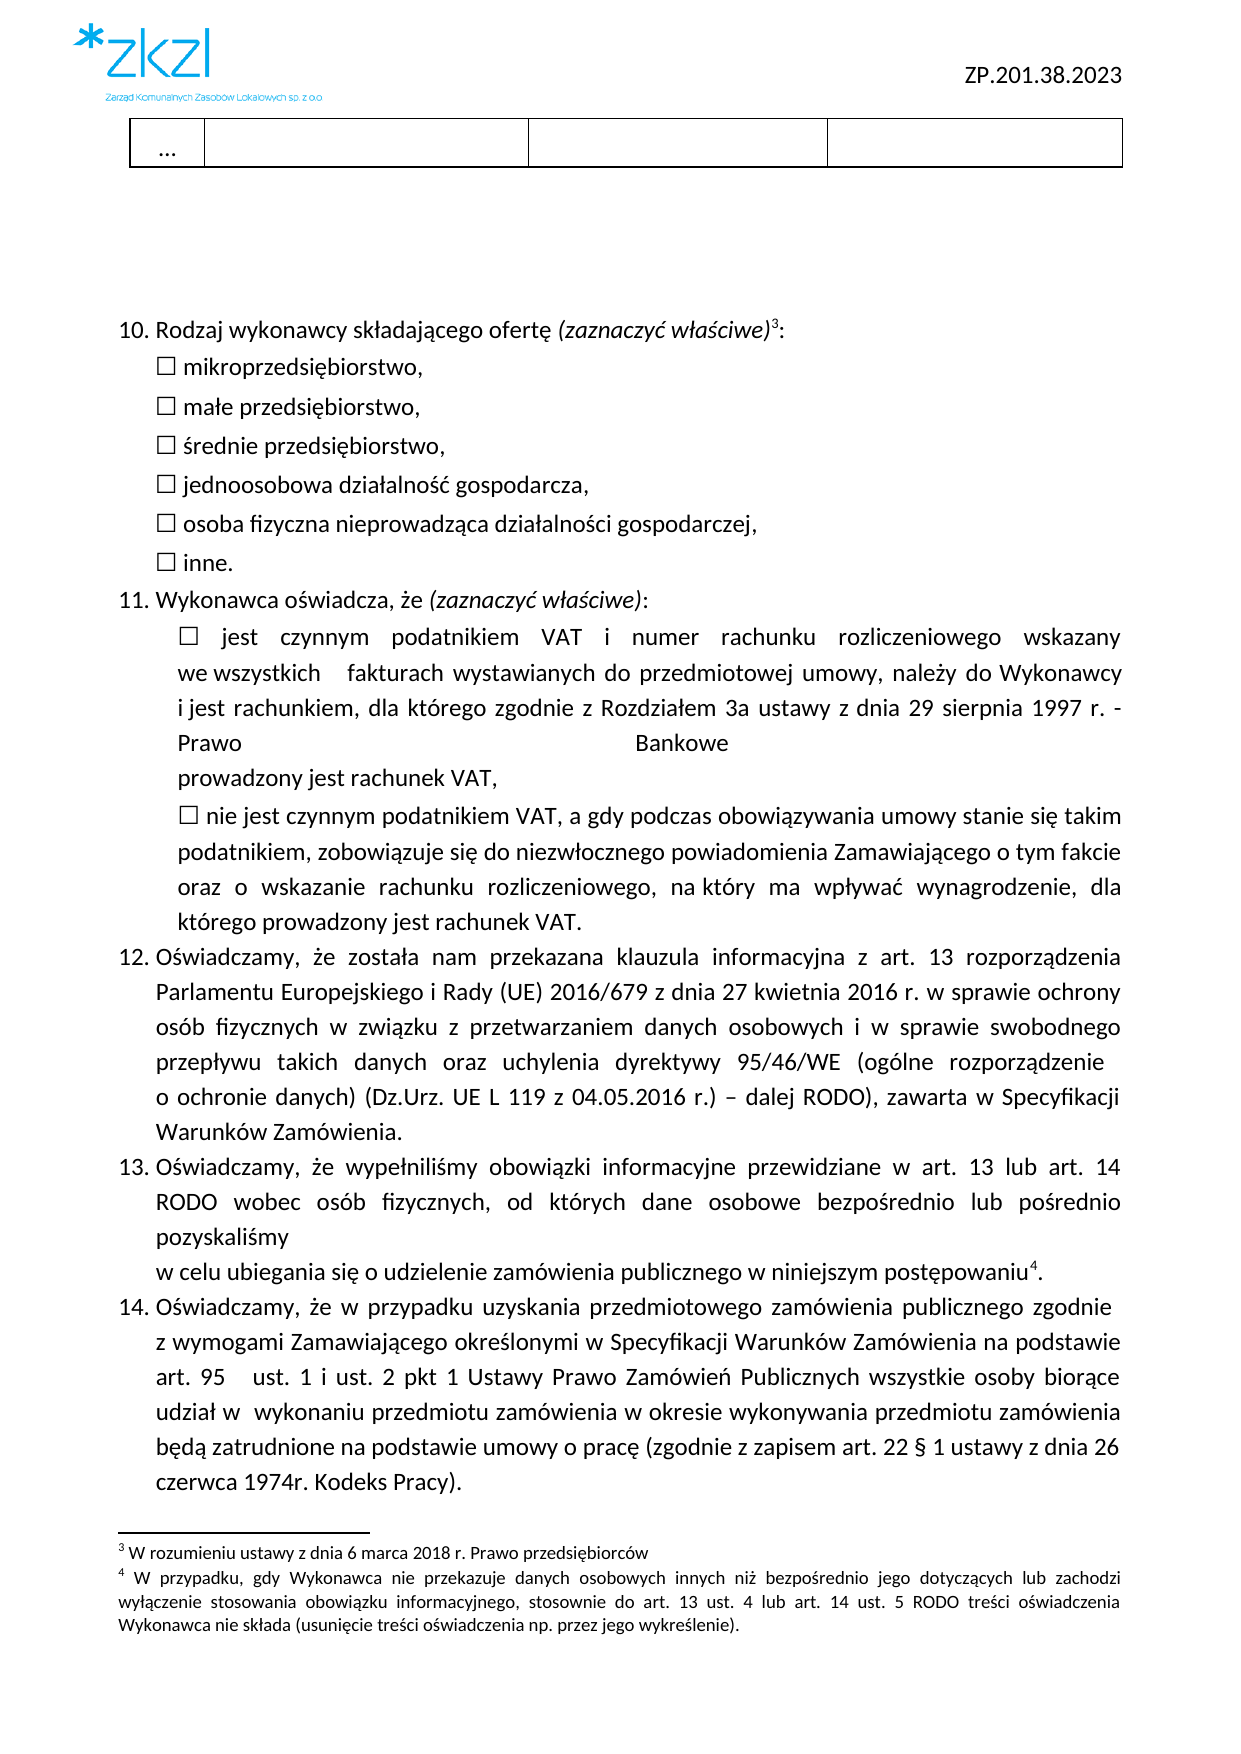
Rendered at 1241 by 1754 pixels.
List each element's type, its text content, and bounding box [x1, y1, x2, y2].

picture [72, 23, 323, 102]
list średnie przedsiębiorstwo, [155, 427, 1122, 461]
list Rodzaj wykonawcy składającego ofertę (zaznaczyć właściwe): [118, 314, 1122, 344]
list małe przedsiębiorstwo, [155, 388, 1122, 422]
text inne. [118, 545, 1122, 579]
table_cell [529, 119, 827, 166]
list mikroprzedsiębiorstwo, [155, 349, 1122, 383]
list Wykonawca oświadcza, że (zaznaczyć właściwe): [118, 584, 1122, 614]
table_cell [205, 119, 528, 166]
text jednoosobowa działalność gospodarcza, [118, 467, 1122, 501]
list Oświadczamy, że w przypadku uzyskania przedmiotowego zamówienia publicznego zgodnie z wymogami Zamawiającego określonymi w Specyfikacji Warunków Zamówienia na podstawie art. 95 ust. 1 i ust. 2 pkt 1 Ustawy Prawo Zamówień Publicznych wszystkie osoby biorące udział w wykonaniu przedmiotu zamówienia w okresie wykonywania przedmiotu zamówienia będą zatrudnione na podstawie umowy o pracę (zgodnie z zapisem art. 22 § 1 ustawy z dnia 26 czerwca 1974r. Kodeks Pracy). [118, 1291, 1122, 1497]
table_cell [828, 119, 1122, 166]
list Oświadczamy, że została nam przekazana klauzula informacyjna z art. 13 rozporządzenia Parlamentu Europejskiego i Rady (UE) 2016/679 z dnia 27 kwietnia 2016 r. w sprawie ochrony osób fizycznych w związku z przetwarzaniem danych osobowych i w sprawie swobodnego przepływu takich danych oraz uchylenia dyrektywy 95/46/WE (ogólne rozporządzenie o ochronie danych) (Dz.Urz. UE L 119 z 04.05.2016 r.) – dalej RODO), zawarta w Specyfikacji Warunków Zamówienia. [118, 941, 1122, 1147]
list jest czynnym podatnikiem VAT i numer rachunku rozliczeniowego wskazany we wszystkich fakturach wystawianych do przedmiotowej umowy, należy do Wykonawcy i jest rachunkiem, dla którego zgodnie z Rozdziałem 3a ustawy z dnia 29 sierpnia 1997 r. - Prawo Bankowe prowadzony jest rachunek VAT, [177, 619, 1122, 793]
table_cell … [131, 119, 204, 166]
list Oświadczamy, że wypełniliśmy obowiązki informacyjne przewidziane w art. 13 lub art. 14 RODO wobec osób fizycznych, od których dane osobowe bezpośrednio lub pośrednio pozyskaliśmy w celu ubiegania się o udzielenie zamówienia publicznego w niniejszym postępowaniu. [118, 1151, 1122, 1287]
text osoba fizyczna nieprowadząca działalności gospodarczej, [118, 506, 1122, 540]
list nie jest czynnym podatnikiem VAT, a gdy podczas obowiązywania umowy stanie się takim podatnikiem, zobowiązuje się do niezwłocznego powiadomienia Zamawiającego o tym fakcie oraz o wskazanie rachunku rozliczeniowego, na który ma wpływać wynagrodzenie, dla którego prowadzony jest rachunek VAT. [177, 798, 1122, 937]
